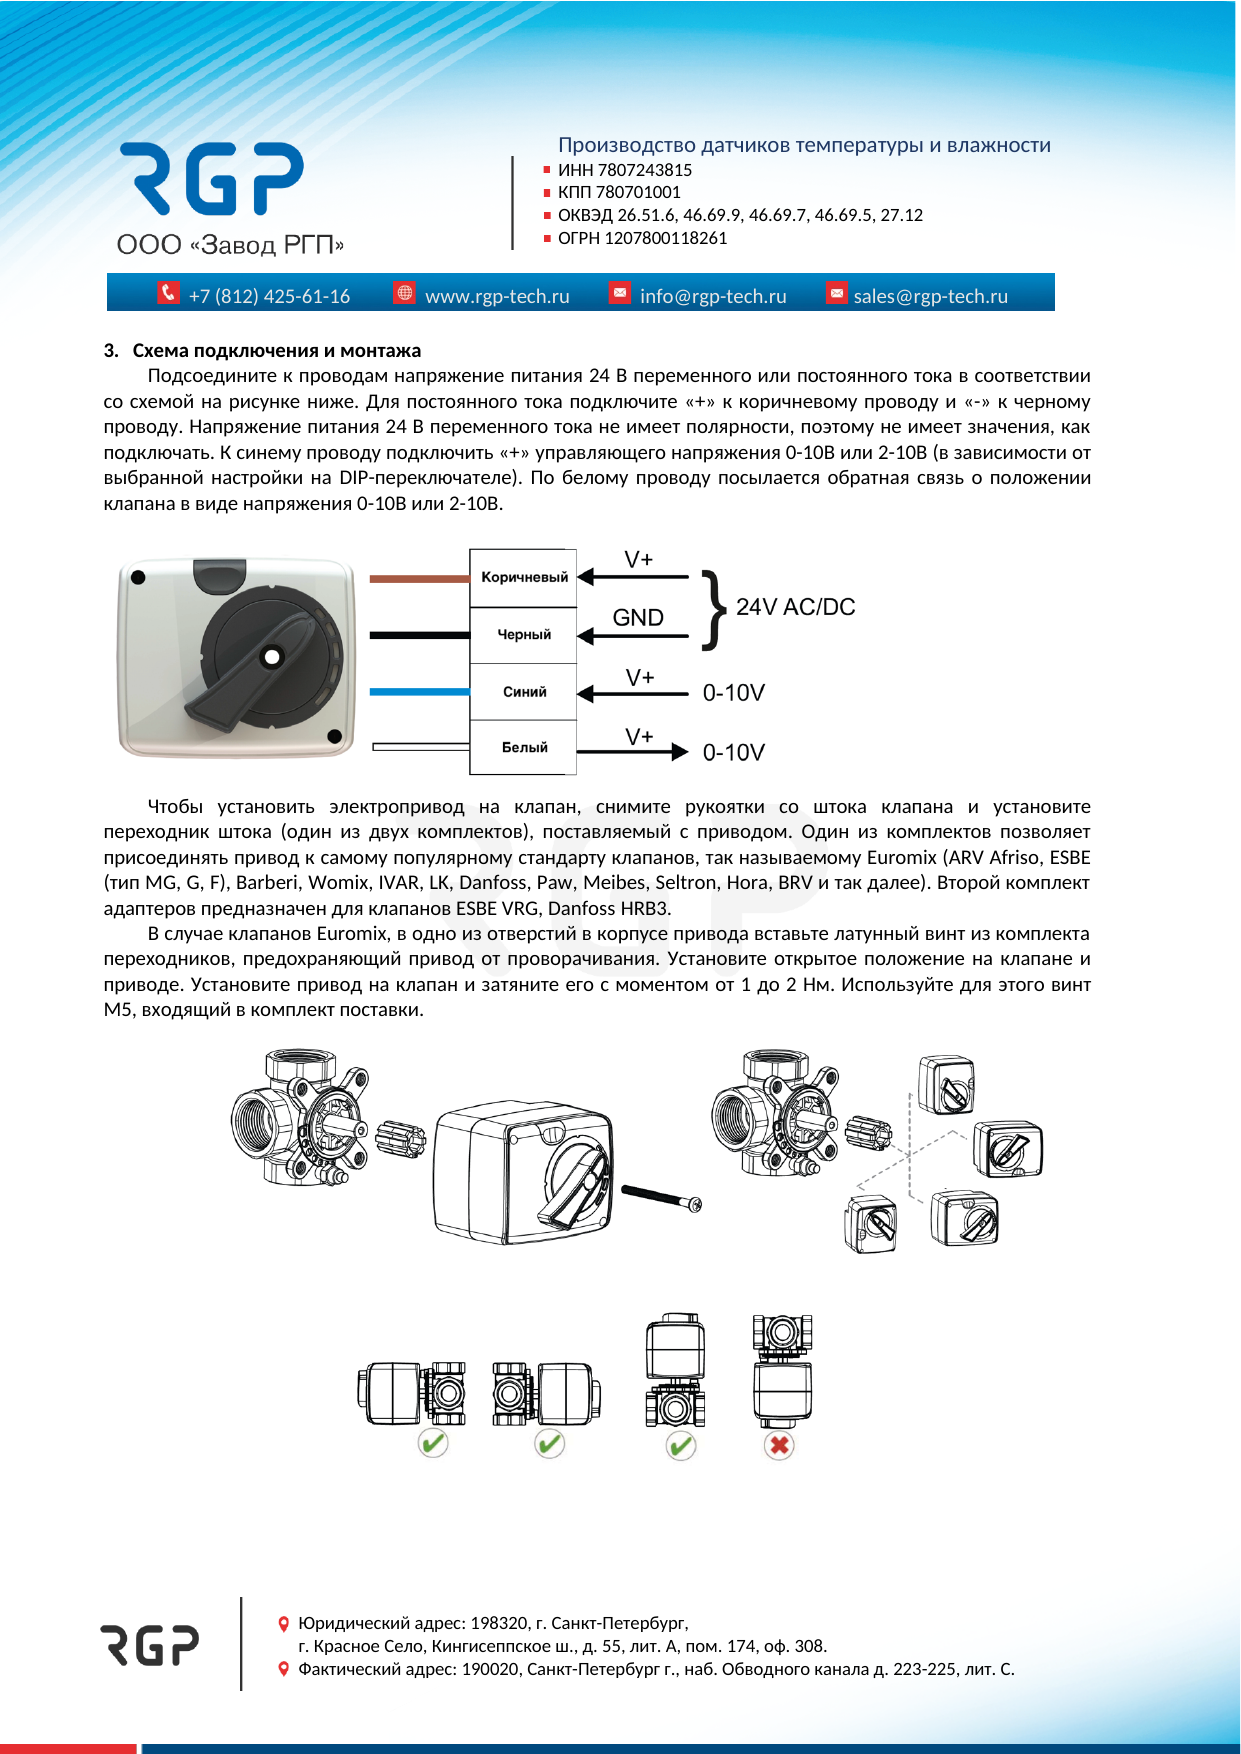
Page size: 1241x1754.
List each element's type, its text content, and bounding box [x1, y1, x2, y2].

list В случае клапанов Euromix, в одно из отверстий в корпусе привода вставьте латунный винт из комплекта переходников, предохраняющий привод от проворачивания. Установите открытое положение на клапане и приводе. Установите привод на клапан и затяните его с моментом от 1 до 2 Нм. Используйте для этого винт M5, входящий в комплект поставки. [103, 920, 1093, 1022]
picture [103, 540, 1143, 793]
picture [278, 1616, 289, 1633]
picture [0, 1047, 1241, 1754]
list Чтобы установить электропривод на клапан, снимите рукоятки со штока клапана и установите переходник штока (один из двух комплектов), поставляемый с приводом. Один из комплектов позволяет присоединять привод к самому популярному стандарту клапанов, так называемому Euromix (ARV Afriso, ESBE (тип MG, G, F), Barberi, Womix, IVAR, LK, Danfoss, Paw, Meibes, Seltron, Hora, BRV и так далее). Второй комплект адаптеров предназначен для клапанов ESBE VRG, Danfoss HRB3. [103, 793, 1093, 920]
list Подсоедините к проводам напряжение питания 24 В переменного или постоянного тока в соответствии со схемой на рисунке ниже. Для постоянного тока подключите «+» к коричневому проводу и «-» к черному проводу. Напряжение питания 24 В переменного тока не имеет полярности, поэтому не имеет значения, как подключать. К синему проводу подключить «+» управляющего напряжения 0-10В или 2-10В (в зависимости от выбранной настройки на DIP-переключателе). По белому проводу посылается обратная связь о положении клапана в виде напряжения 0-10В или 2-10В. [103, 363, 1093, 515]
picture [100, 1625, 199, 1666]
picture [0, 1, 1236, 446]
list Схема подключения и монтажа [103, 337, 1093, 363]
picture [278, 1661, 289, 1677]
